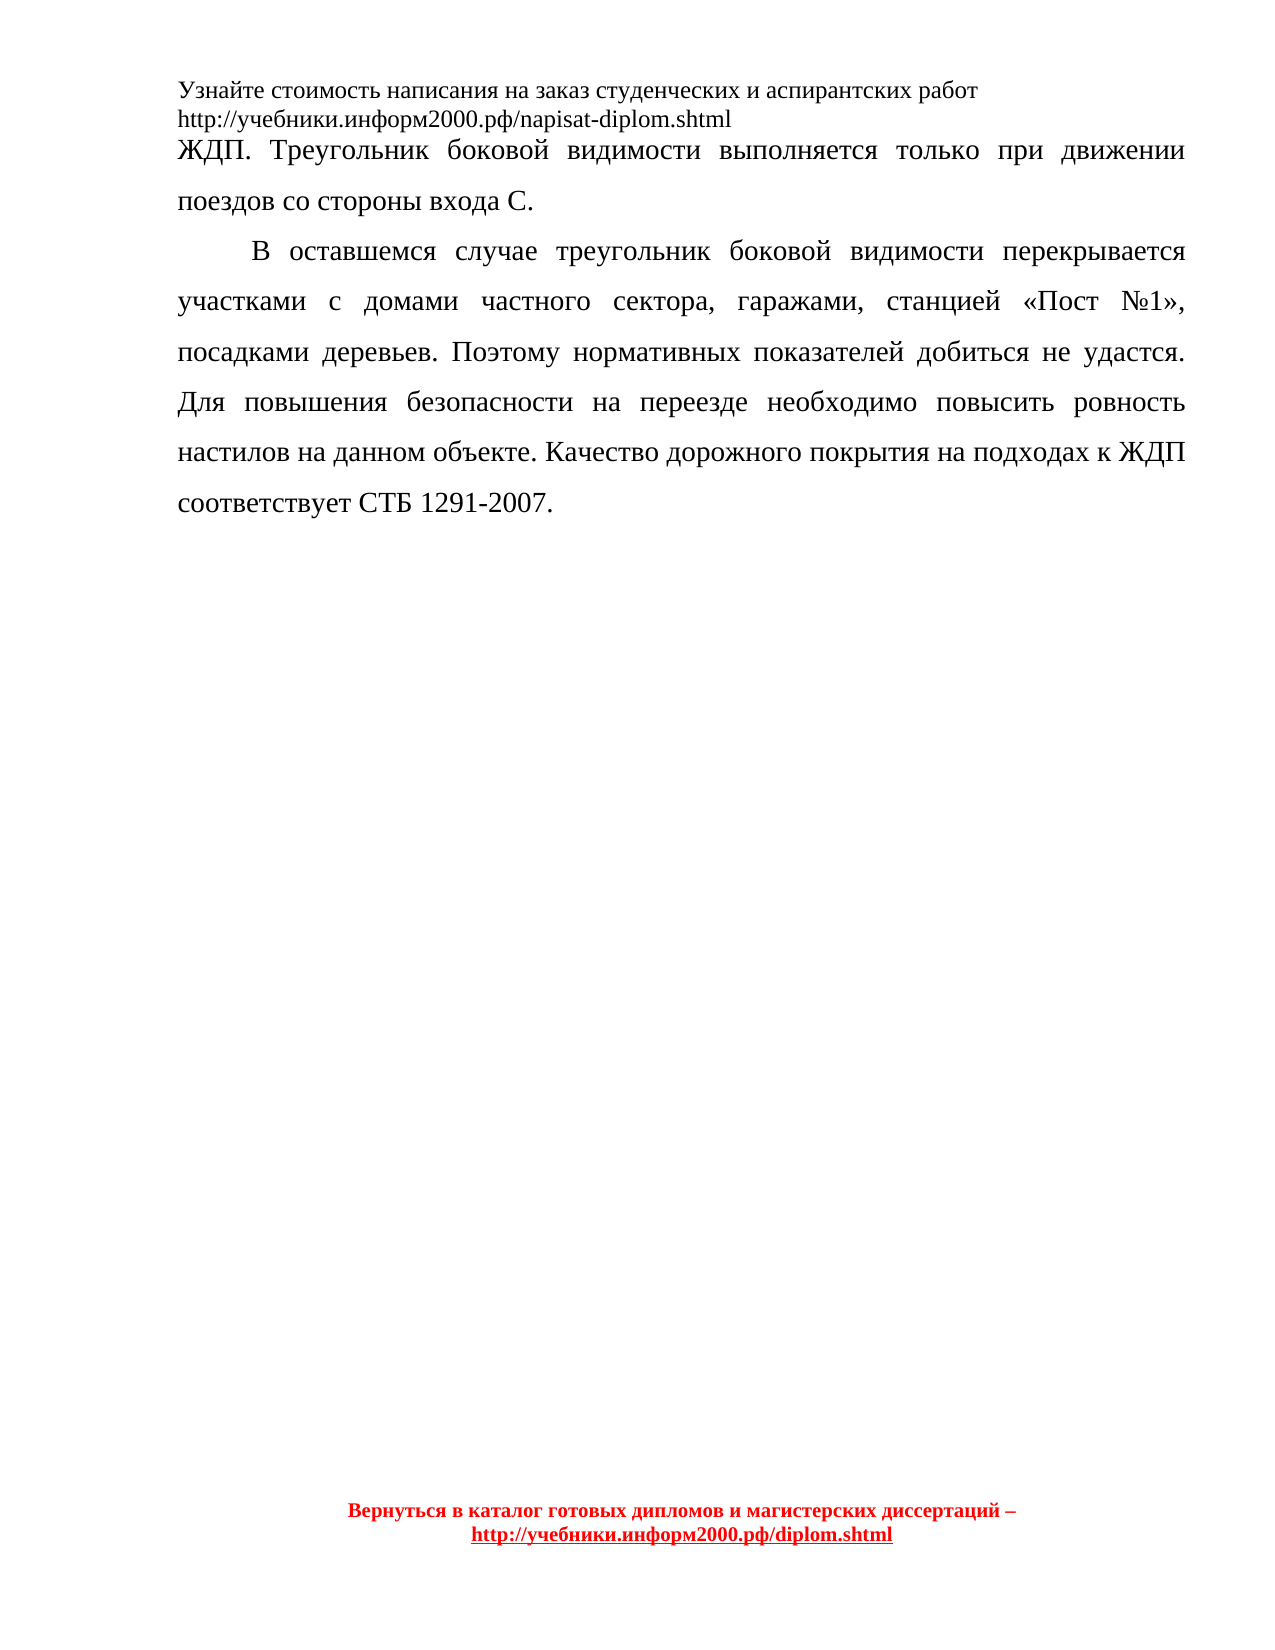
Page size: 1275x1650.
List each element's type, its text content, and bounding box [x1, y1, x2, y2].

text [177, 132, 1186, 216]
text В оставшемся случае треугольник боковой видимости перекрывается участками с домами частного сектора, гаражами, станцией «Пост №1», посадками деревьев. Поэтому нормативных показателей добиться не удастся. Для повышения безопасности на переезде необходимо повысить ровность настилов на данном объекте. Качество дорожного покрытия на подходах к ЖДП соответствует СТБ 1291-2007. [177, 233, 1186, 518]
